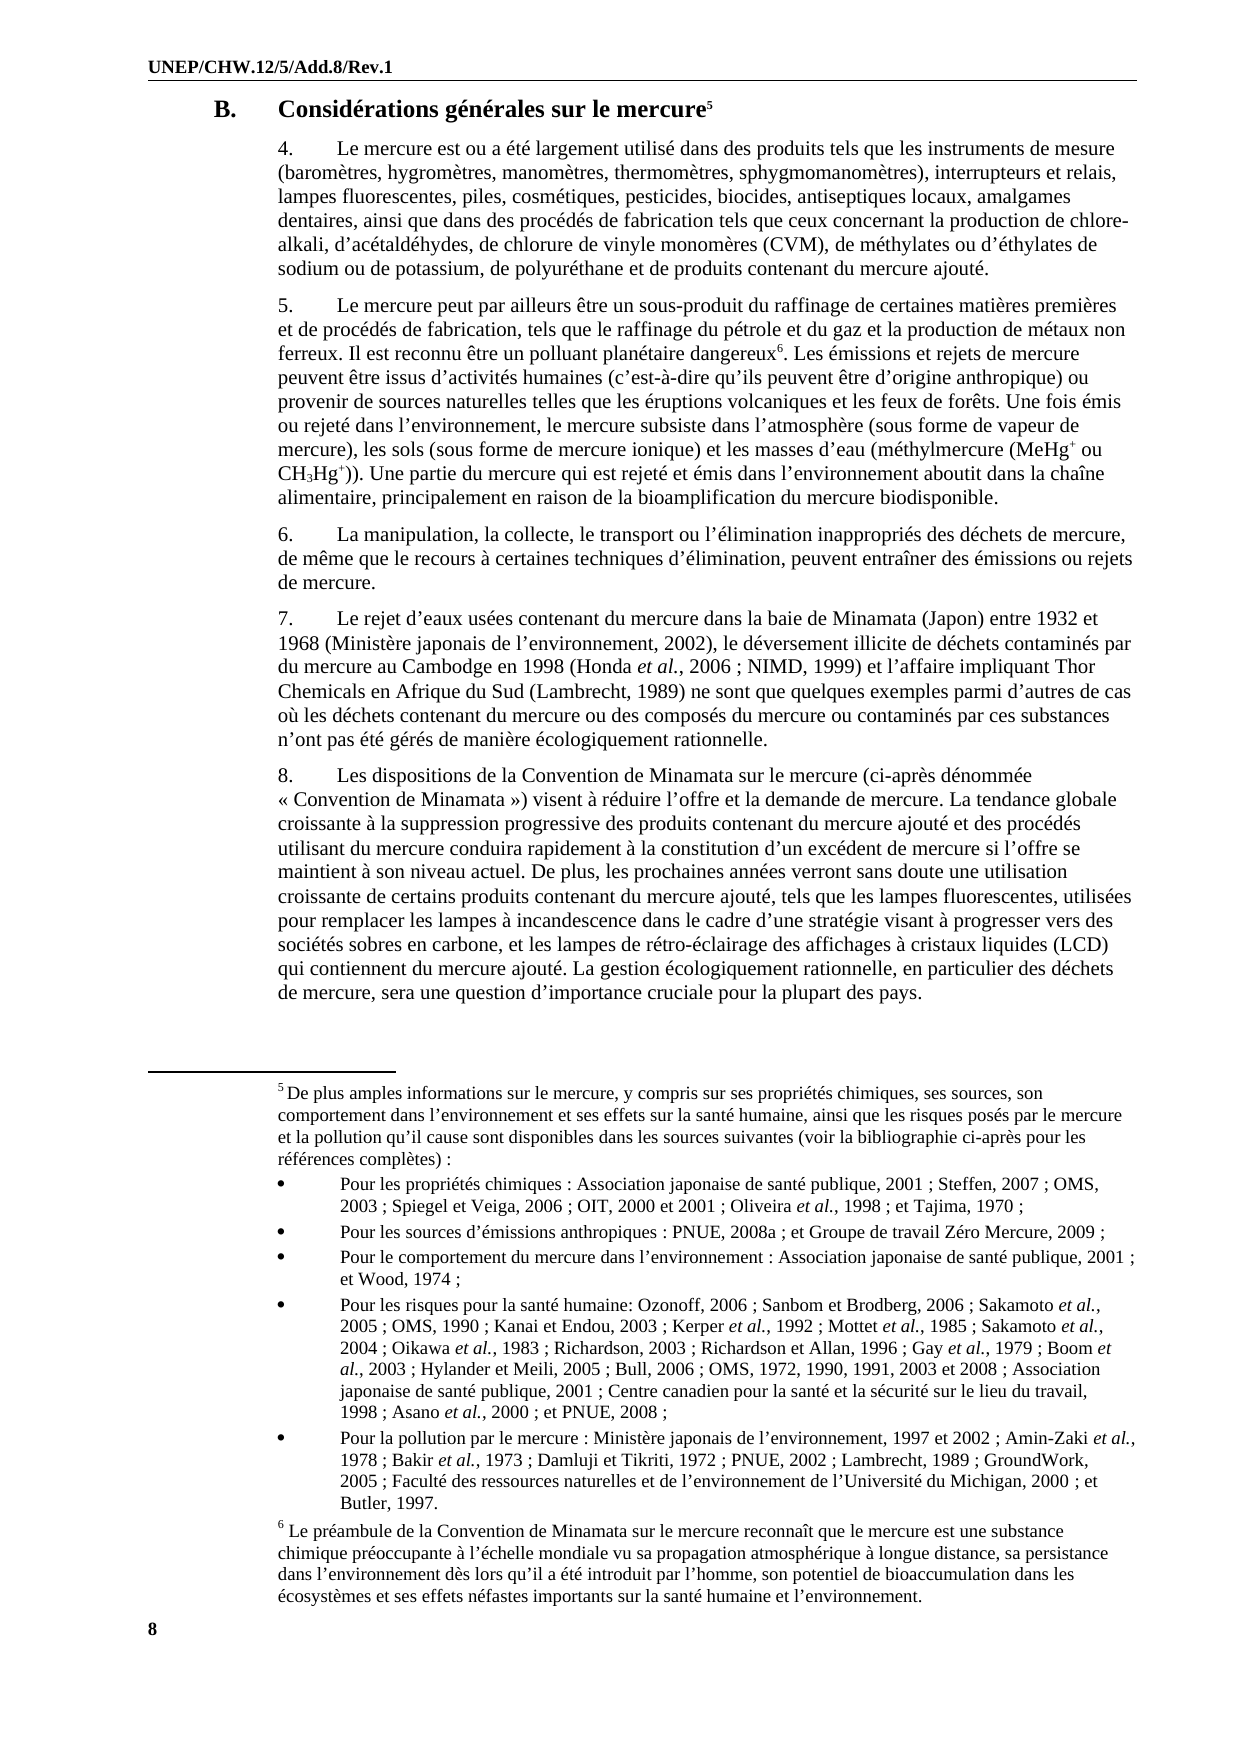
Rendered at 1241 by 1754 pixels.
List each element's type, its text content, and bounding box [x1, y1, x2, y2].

text Le rejet d’eaux usées contenant du mercure dans la baie de Minamata (Japon) entre 1932 et 1968 (Ministère japonais de l’environnement, 2002), le déversement illicite de déchets contaminés par du mercure au Cambodge en 1998 (Honda et al., 2006 ; NIMD, 1999) et l’affaire impliquant Thor Chemicals en Afrique du Sud (Lambrecht, 1989) ne sont que quelques exemples parmi d’autres de cas où les déchets contenant du mercure ou des composés du mercure ou contaminés par ces substances n’ont pas été gérés de manière écologiquement rationnelle. [278, 606, 1137, 751]
text La manipulation, la collecte, le transport ou l’élimination inappropriés des déchets de mercure, de même que le recours à certaines techniques d’élimination, peuvent entraîner des émissions ou rejets de mercure. [278, 522, 1137, 594]
text Les dispositions de la Convention de Minamata sur le mercure (ci-après dénommée « Convention de Minamata ») visent à réduire l’offre et la demande de mercure. La tendance globale croissante à la suppression progressive des produits contenant du mercure ajouté et des procédés utilisant du mercure conduira rapidement à la constitution d’un excédent de mercure si l’offre se maintient à son niveau actuel. De plus, les prochaines années verront sans doute une utilisation croissante de certains produits contenant du mercure ajouté, tels que les lampes fluorescentes, utilisées pour remplacer les lampes à incandescence dans le cadre d’une stratégie visant à progresser vers des sociétés sobres en carbone, et les lampes de rétro-éclairage des affichages à cristaux liquides (LCD) qui contiennent du mercure ajouté. La gestion écologiquement rationnelle, en particulier des déchets de mercure, sera une question d’importance cruciale pour la plupart des pays. [278, 763, 1137, 1004]
list 4. Le mercure est ou a été largement utilisé dans des produits tels que les instruments de mesure (baromètres, hygromètres, manomètres, thermomètres, sphygmomanomètres), interrupteurs et relais, lampes fluorescentes, piles, cosmétiques, pesticides, biocides, antiseptiques locaux, amalgames dentaires, ainsi que dans des procédés de fabrication tels que ceux concernant la production de chlore-alkali, d’acétaldéhydes, de chlorure de vinyle monomères (CVM), de méthylates ou d’éthylates de sodium ou de potassium, de polyuréthane et de produits contenant du mercure ajouté. [278, 136, 1137, 280]
list Le mercure peut par ailleurs être un sous-produit du raffinage de certaines matières premières et de procédés de fabrication, tels que le raffinage du pétrole et du gaz et la production de métaux non ferreux. Il est reconnu être un polluant planétaire dangereux. Les émissions et rejets de mercure peuvent être issus d’activités humaines (c’est-à-dire qu’ils peuvent être d’origine anthropique) ou provenir de sources naturelles telles que les éruptions volcaniques et les feux de forêts. Une fois émis ou rejeté dans l’environnement, le mercure subsiste dans l’atmosphère (sous forme de vapeur de mercure), les sols (sous forme de mercure ionique) et les masses d’eau (méthylmercure (MeHg+ ou CH3Hg+)). Une partie du mercure qui est rejeté et émis dans l’environnement aboutit dans la chaîne alimentaire, principalement en raison de la bioamplification du mercure biodisponible. [278, 293, 1137, 509]
text B. Considérations générales sur le mercure [148, 94, 1107, 123]
